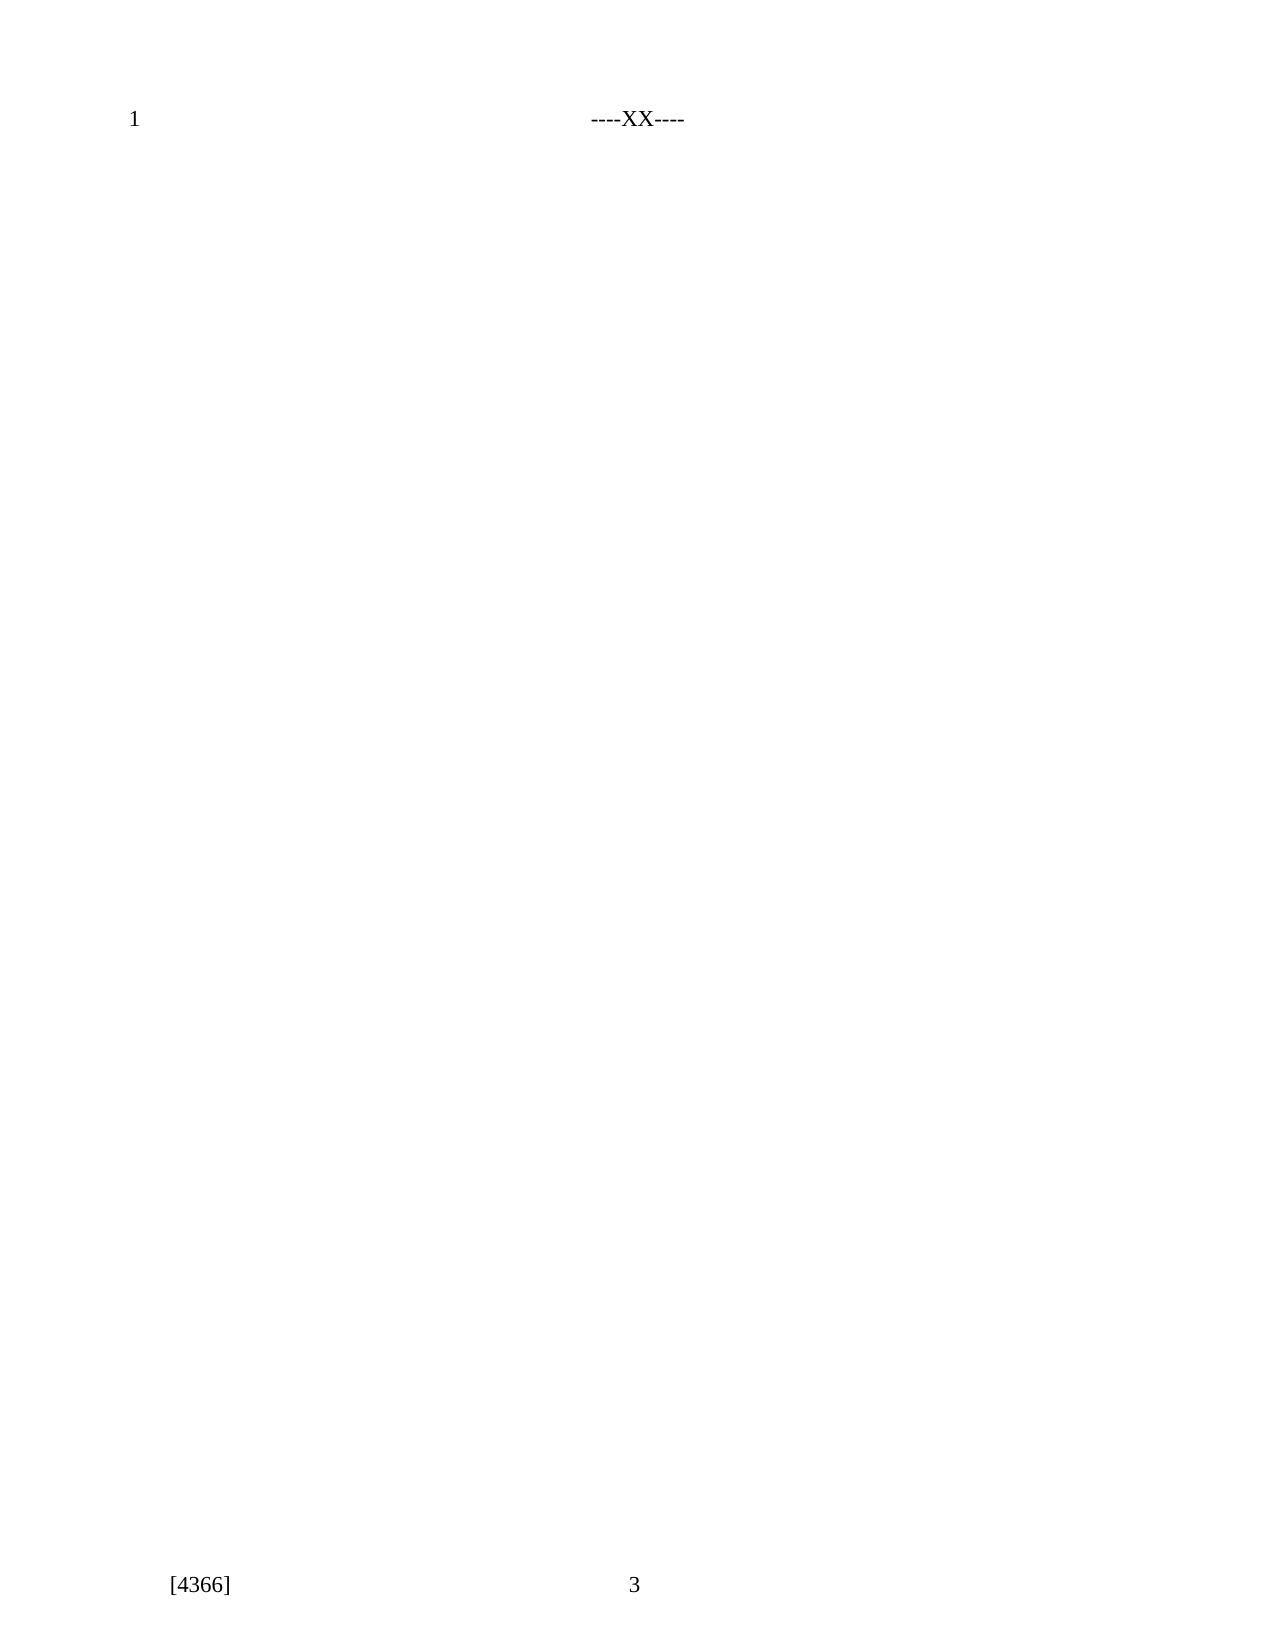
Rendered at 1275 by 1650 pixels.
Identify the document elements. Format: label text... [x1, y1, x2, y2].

text ----XX---- [169, 105, 1106, 131]
